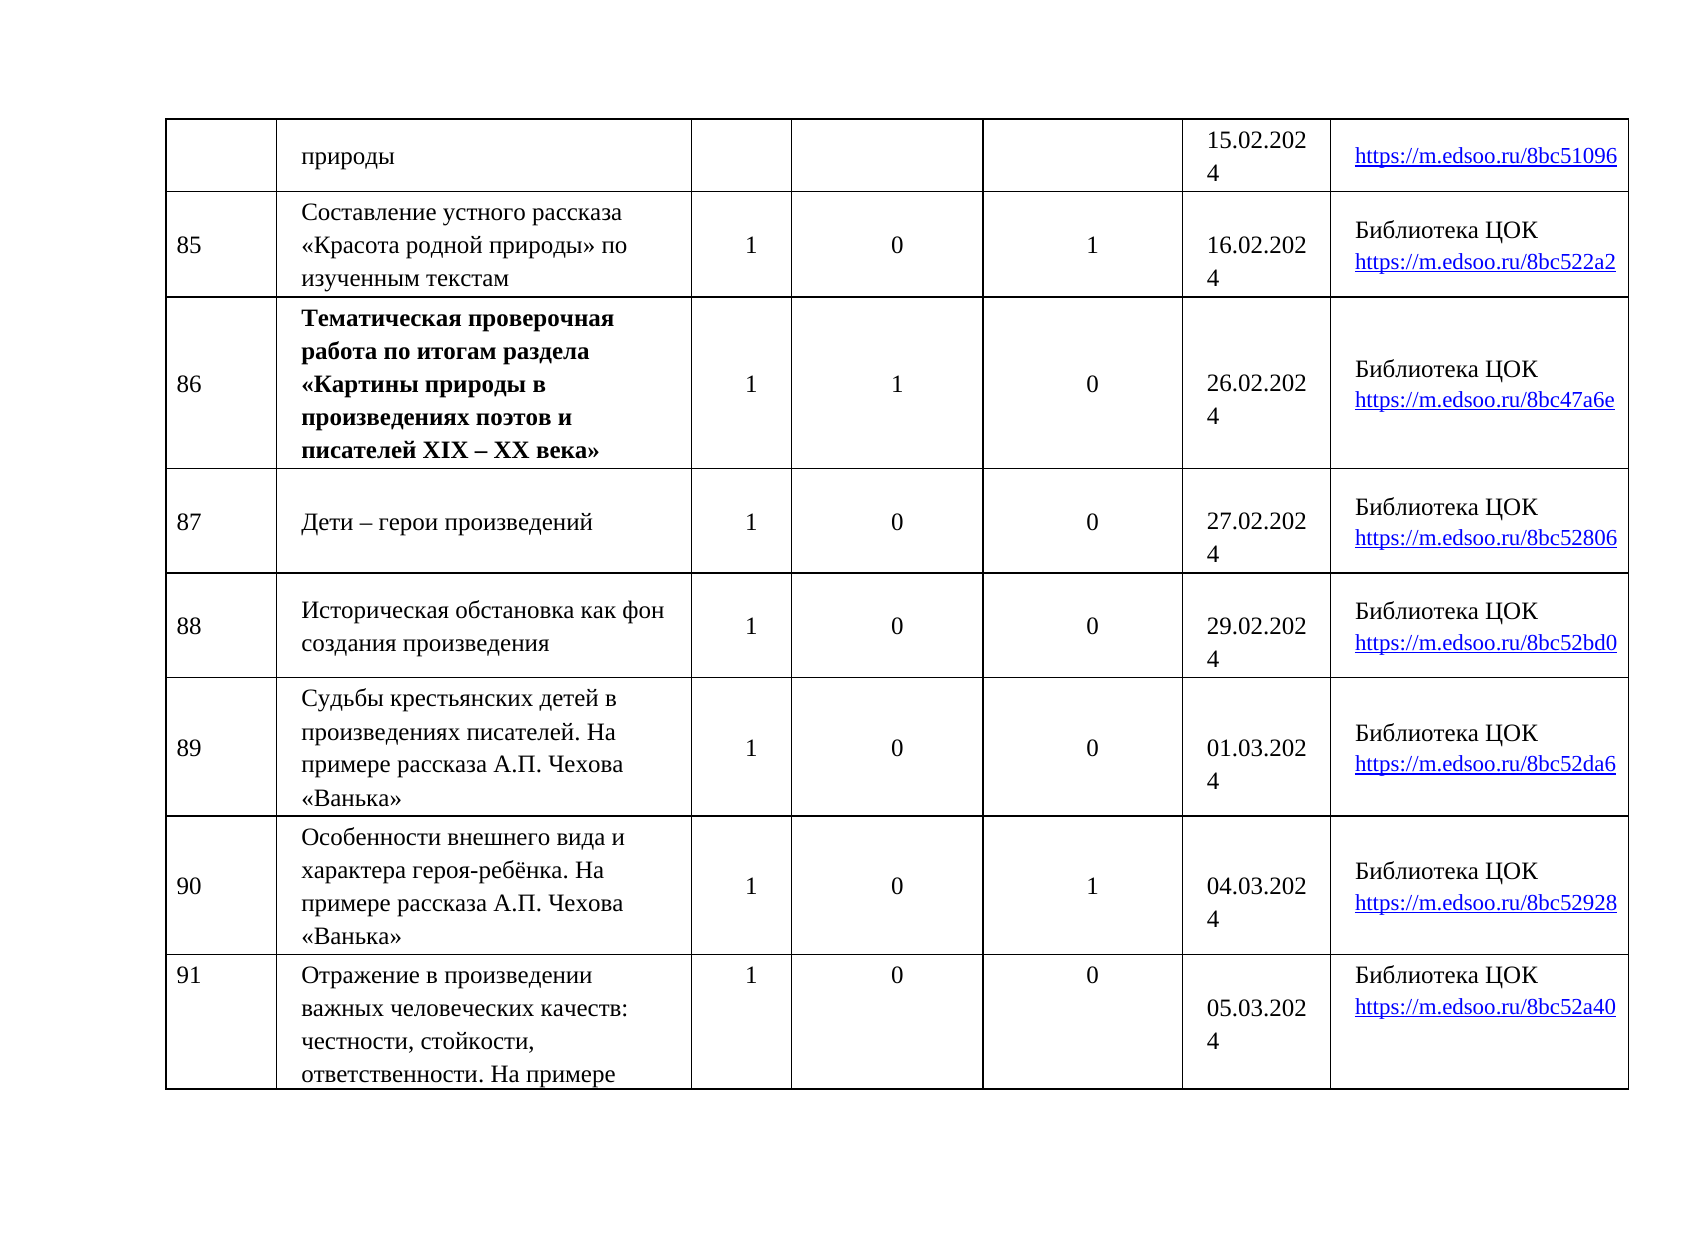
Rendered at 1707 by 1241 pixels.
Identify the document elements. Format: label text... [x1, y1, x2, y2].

table_cell 0 [792, 120, 982, 191]
table_cell 0 [984, 574, 1182, 677]
table_cell 0 [792, 574, 982, 677]
table_cell 91 [167, 955, 276, 1088]
table_cell 1 [692, 817, 791, 954]
table_cell 26.02.2024 [1183, 298, 1330, 467]
table_cell 0 [984, 469, 1182, 572]
table_cell 1 [692, 469, 791, 572]
table_cell Дети – герои произведений [277, 469, 691, 572]
table_cell 16.02.2024 [1183, 192, 1330, 296]
table_cell 89 [167, 678, 276, 815]
table_cell 86 [167, 298, 276, 467]
table_cell 0 [984, 120, 1182, 191]
table_cell 85 [167, 192, 276, 296]
table_cell 88 [167, 574, 276, 677]
table_cell Библиотека ЦОК https://m.edsoo.ru/8bc47a6e [1331, 298, 1628, 467]
table_cell Библиотека ЦОК https://m.edsoo.ru/8bc52806 [1331, 469, 1628, 572]
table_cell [1331, 955, 1628, 1088]
table_cell Библиотека ЦОК https://m.edsoo.ru/8bc52da6 [1331, 678, 1628, 815]
table_cell Тематическая проверочная работа по итогам раздела «Картины природы в произведениях поэтов и писателей ХIХ – ХХ века» [277, 298, 691, 467]
table_cell Особенности внешнего вида и характера героя-ребёнка. На примере рассказа А.П. Чехова «Ванька» [277, 817, 691, 954]
table_cell Библиотека ЦОК https://m.edsoo.ru/8bc52bd0 [1331, 574, 1628, 677]
table_cell 0 [792, 469, 982, 572]
table_cell Судьбы крестьянских детей в произведениях писателей. На примере рассказа А.П. Чехова «Ванька» [277, 678, 691, 815]
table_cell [1331, 120, 1628, 191]
table_cell Историческая обстановка как фон создания произведения [277, 574, 691, 677]
table_cell 1 [984, 817, 1182, 954]
table_cell 1 [692, 678, 791, 815]
table_cell 29.02.2024 [1183, 574, 1330, 677]
table_cell 1 [692, 120, 791, 191]
table_cell 0 [984, 955, 1182, 1088]
table_cell 1 [984, 192, 1182, 296]
table_cell 87 [167, 469, 276, 572]
table_cell 05.03.2024 [1183, 955, 1330, 1088]
table_cell Составление устного рассказа «Красота родной природы» по изученным текстам [277, 192, 691, 296]
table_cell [277, 120, 691, 191]
table_cell 1 [792, 298, 982, 467]
table_cell 0 [984, 298, 1182, 467]
table_cell 0 [792, 955, 982, 1088]
table_cell 0 [792, 678, 982, 815]
table_cell Библиотека ЦОК https://m.edsoo.ru/8bc522a2 [1331, 192, 1628, 296]
table_cell 90 [167, 817, 276, 954]
table_cell 0 [792, 817, 982, 954]
table_cell 04.03.2024 [1183, 817, 1330, 954]
table_cell 84 [167, 120, 276, 191]
table_cell 1 [692, 298, 791, 467]
table_cell 27.02.2024 [1183, 469, 1330, 572]
table_cell 1 [692, 192, 791, 296]
table_cell 0 [792, 192, 982, 296]
table_cell 1 [692, 955, 791, 1088]
table_cell Библиотека ЦОК https://m.edsoo.ru/8bc52928 [1331, 817, 1628, 954]
table_cell 15.02.2024 [1183, 120, 1330, 191]
table_cell 1 [692, 574, 791, 677]
table_cell 0 [984, 678, 1182, 815]
table_cell 01.03.2024 [1183, 678, 1330, 815]
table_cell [277, 955, 691, 1088]
